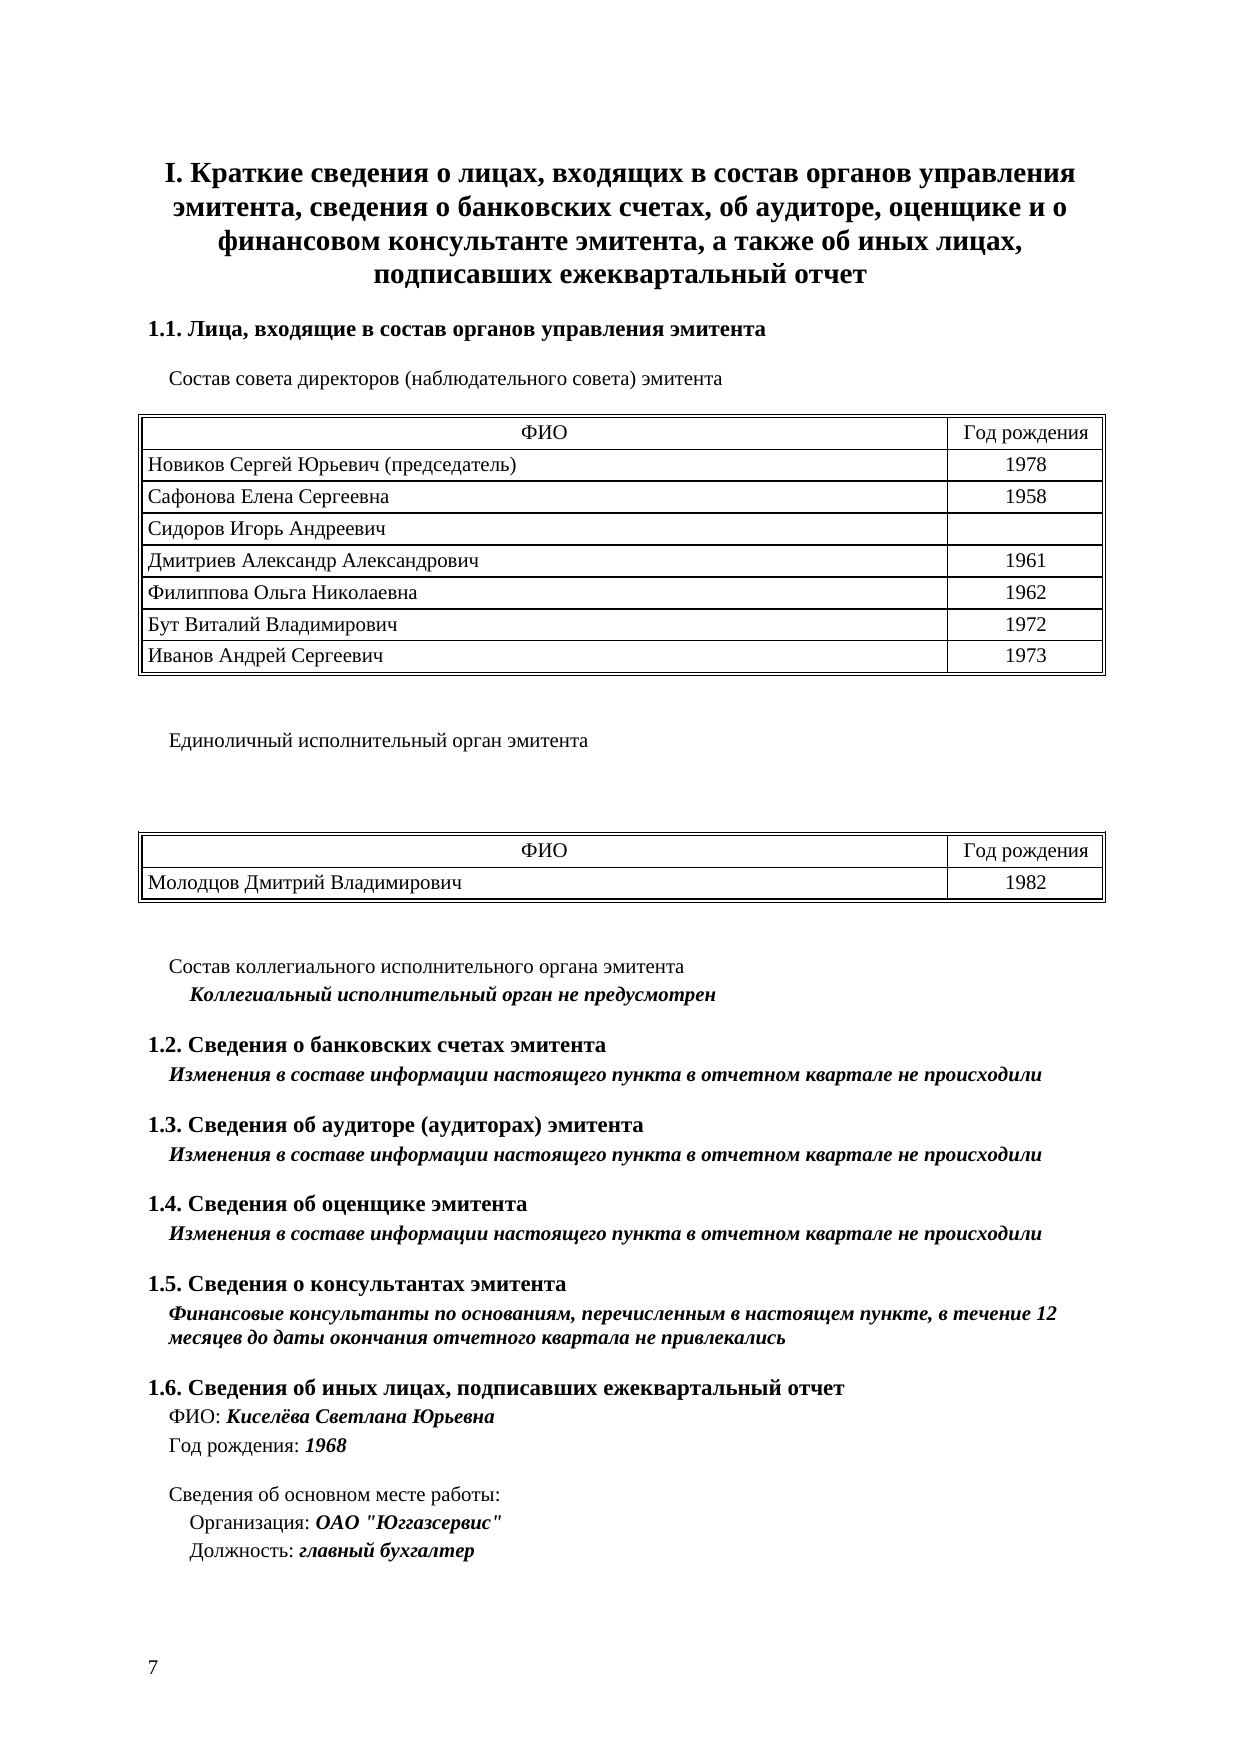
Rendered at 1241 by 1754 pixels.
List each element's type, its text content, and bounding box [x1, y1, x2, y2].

subtitle 1.5. Сведения о консультантах эмитента [148, 1270, 1092, 1296]
subtitle 1.3. Сведения об аудиторе (аудиторах) эмитента [148, 1111, 1092, 1137]
text Год рождения: 1968 [168, 1432, 1092, 1457]
table_cell 1972 [948, 610, 1102, 640]
table_cell Филиппова Ольга Николаевна [143, 578, 947, 608]
table_cell 1982 [948, 868, 1102, 898]
subtitle Сведения об основном месте работы: [168, 1482, 1092, 1506]
table_cell 1973 [948, 641, 1102, 672]
table_cell Сафонова Елена Сергеевна [143, 482, 947, 512]
table_header Год рождения [948, 836, 1102, 866]
table_cell 1958 [948, 482, 1102, 512]
text Изменения в составе информации настоящего пункта в отчетном квартале не происходили [168, 1141, 1092, 1166]
table_header Год рождения [948, 418, 1102, 448]
table_cell 1978 [948, 450, 1102, 480]
text Финансовые консультанты по основаниям, перечисленным в настоящем пункте, в течение 12 месяцев до даты окончания отчетного квартала не привлекались [168, 1301, 1092, 1349]
subtitle 1.4. Сведения об оценщике эмитента [148, 1191, 1092, 1217]
table_cell Сидоров Игорь Андреевич [143, 514, 947, 544]
subtitle 1.1. Лица, входящие в состав органов управления эмитента [148, 315, 1092, 341]
table_cell Бут Виталий Владимирович [143, 610, 947, 640]
text Должность: главный бухгалтер [189, 1538, 1092, 1562]
subtitle 1.2. Сведения о банковских счетах эмитента [148, 1031, 1092, 1058]
table_cell Иванов Андрей Сергеевич [143, 641, 947, 672]
text Коллегиальный исполнительный орган не предусмотрен [189, 982, 1092, 1006]
table_cell Новиков Сергей Юрьевич (председатель) [143, 450, 947, 480]
subtitle Состав коллегиального исполнительного органа эмитента [168, 954, 1092, 978]
text ФИО: Киселёва Светлана Юрьевна [168, 1404, 1092, 1428]
table_header ФИО [143, 418, 947, 448]
table_header ФИО [143, 836, 947, 866]
subtitle Единоличный исполнительный орган эмитента [168, 727, 1092, 752]
subtitle Состав совета директоров (наблюдательного совета) эмитента [168, 366, 1092, 390]
text Организация: ОАО "Юггазсервис" [189, 1510, 1092, 1534]
subtitle I. Краткие сведения о лицах, входящих в состав органов управления эмитента, сведения о банковских счетах, об аудиторе, оценщике и о финансовом консультанте эмитента, а также об иных лицах, подписавших ежеквартальный отчет [148, 156, 1092, 290]
subtitle 1.6. Сведения об иных лицах, подписавших ежеквартальный отчет [148, 1374, 1092, 1400]
table_cell Дмитриев Александр Александрович [143, 546, 947, 576]
text Изменения в составе информации настоящего пункта в отчетном квартале не происходили [168, 1062, 1092, 1086]
table_cell Молодцов Дмитрий Владимирович [143, 868, 947, 898]
table_cell [948, 514, 1102, 544]
table_cell 1962 [948, 578, 1102, 608]
table_cell 1961 [948, 546, 1102, 576]
text Изменения в составе информации настоящего пункта в отчетном квартале не происходили [168, 1221, 1092, 1245]
